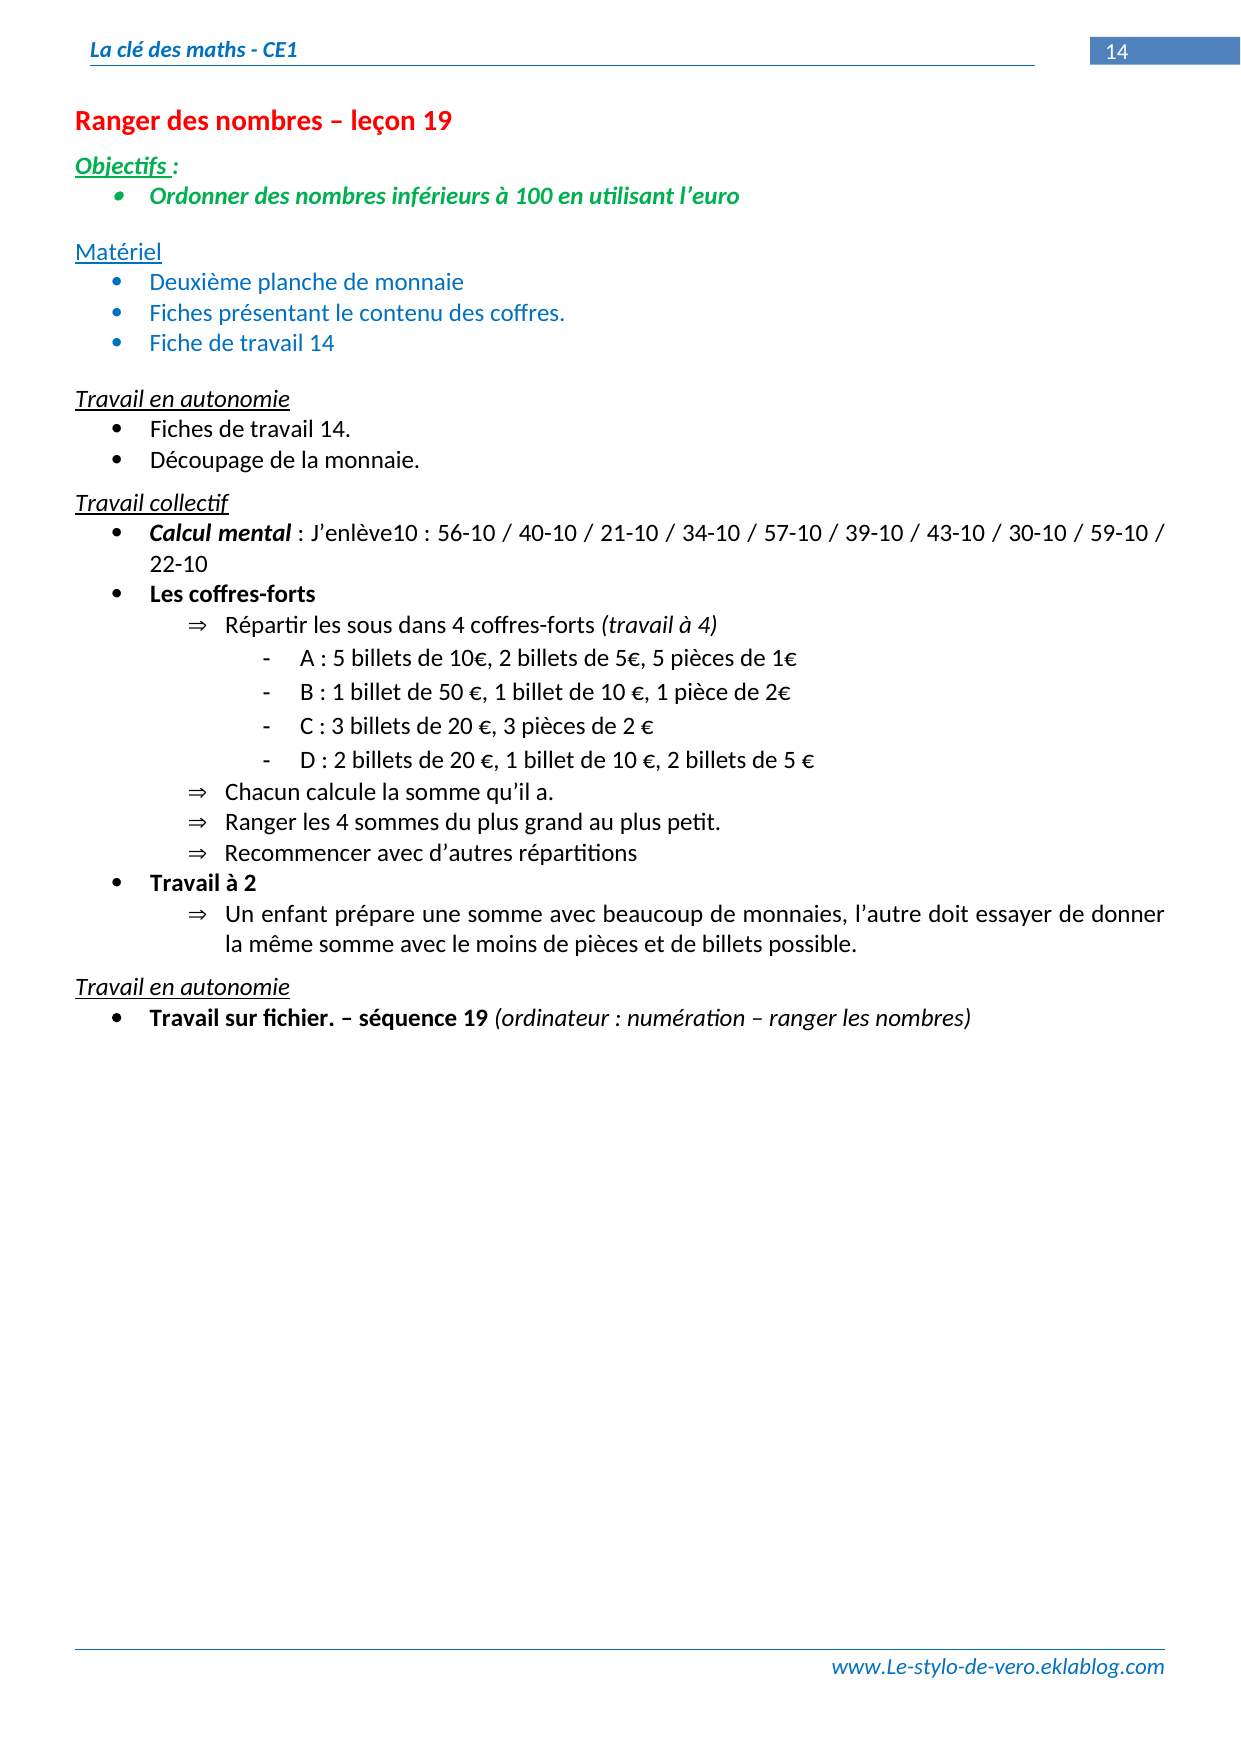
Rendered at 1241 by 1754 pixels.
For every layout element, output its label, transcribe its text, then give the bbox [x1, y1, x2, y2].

list Travail en autonomie [75, 972, 1165, 1002]
text Travail collectif [75, 487, 1165, 518]
list Travail à 2 [112, 867, 1165, 898]
list Matériel [75, 236, 1165, 266]
list Travail sur fichier. – séquence 19 (ordinateur : numération – ranger les nombres) [112, 1002, 1165, 1033]
list D : 2 billets de 20 €, 1 billet de 10 €, 2 billets de 5 € [262, 742, 1165, 776]
list Les coffres-forts [112, 579, 1165, 609]
text Ranger des nombres – leçon 19 [75, 102, 1165, 137]
list Découpage de la monnaie. [112, 444, 1165, 474]
list B : 1 billet de 50 €, 1 billet de 10 €, 1 pièce de 2€ [262, 674, 1165, 708]
list Recommencer avec d’autres répartitions [187, 837, 1165, 867]
list Fiche de travail 14 [112, 327, 1165, 358]
list Deuxième planche de monnaie [112, 266, 1165, 297]
text Objectifs : [75, 150, 1165, 180]
list Fiches de travail 14. [112, 413, 1165, 444]
list Fiches présentant le contenu des coffres. [112, 297, 1165, 327]
list Répartir les sous dans 4 coffres-forts (travail à 4) [187, 609, 1165, 640]
list Ranger les 4 sommes du plus grand au plus petit. [187, 806, 1165, 837]
list C : 3 billets de 20 €, 3 pièces de 2 € [262, 708, 1165, 742]
list Ordonner des nombres inférieurs à 100 en utilisant l’euro [112, 180, 1165, 211]
text Travail en autonomie [75, 383, 1165, 413]
list A : 5 billets de 10€, 2 billets de 5€, 5 pièces de 1€ [262, 640, 1165, 674]
list Un enfant prépare une somme avec beaucoup de monnaies, l’autre doit essayer de donner la même somme avec le moins de pièces et de billets possible. [187, 898, 1165, 959]
list Calcul mental : J’enlève10 : 56-10 / 40-10 / 21-10 / 34-10 / 57-10 / 39-10 / 43-10 / 30-10 / 59-10 / 22-10 [112, 518, 1165, 579]
list Chacun calcule la somme qu’il a. [187, 776, 1165, 806]
